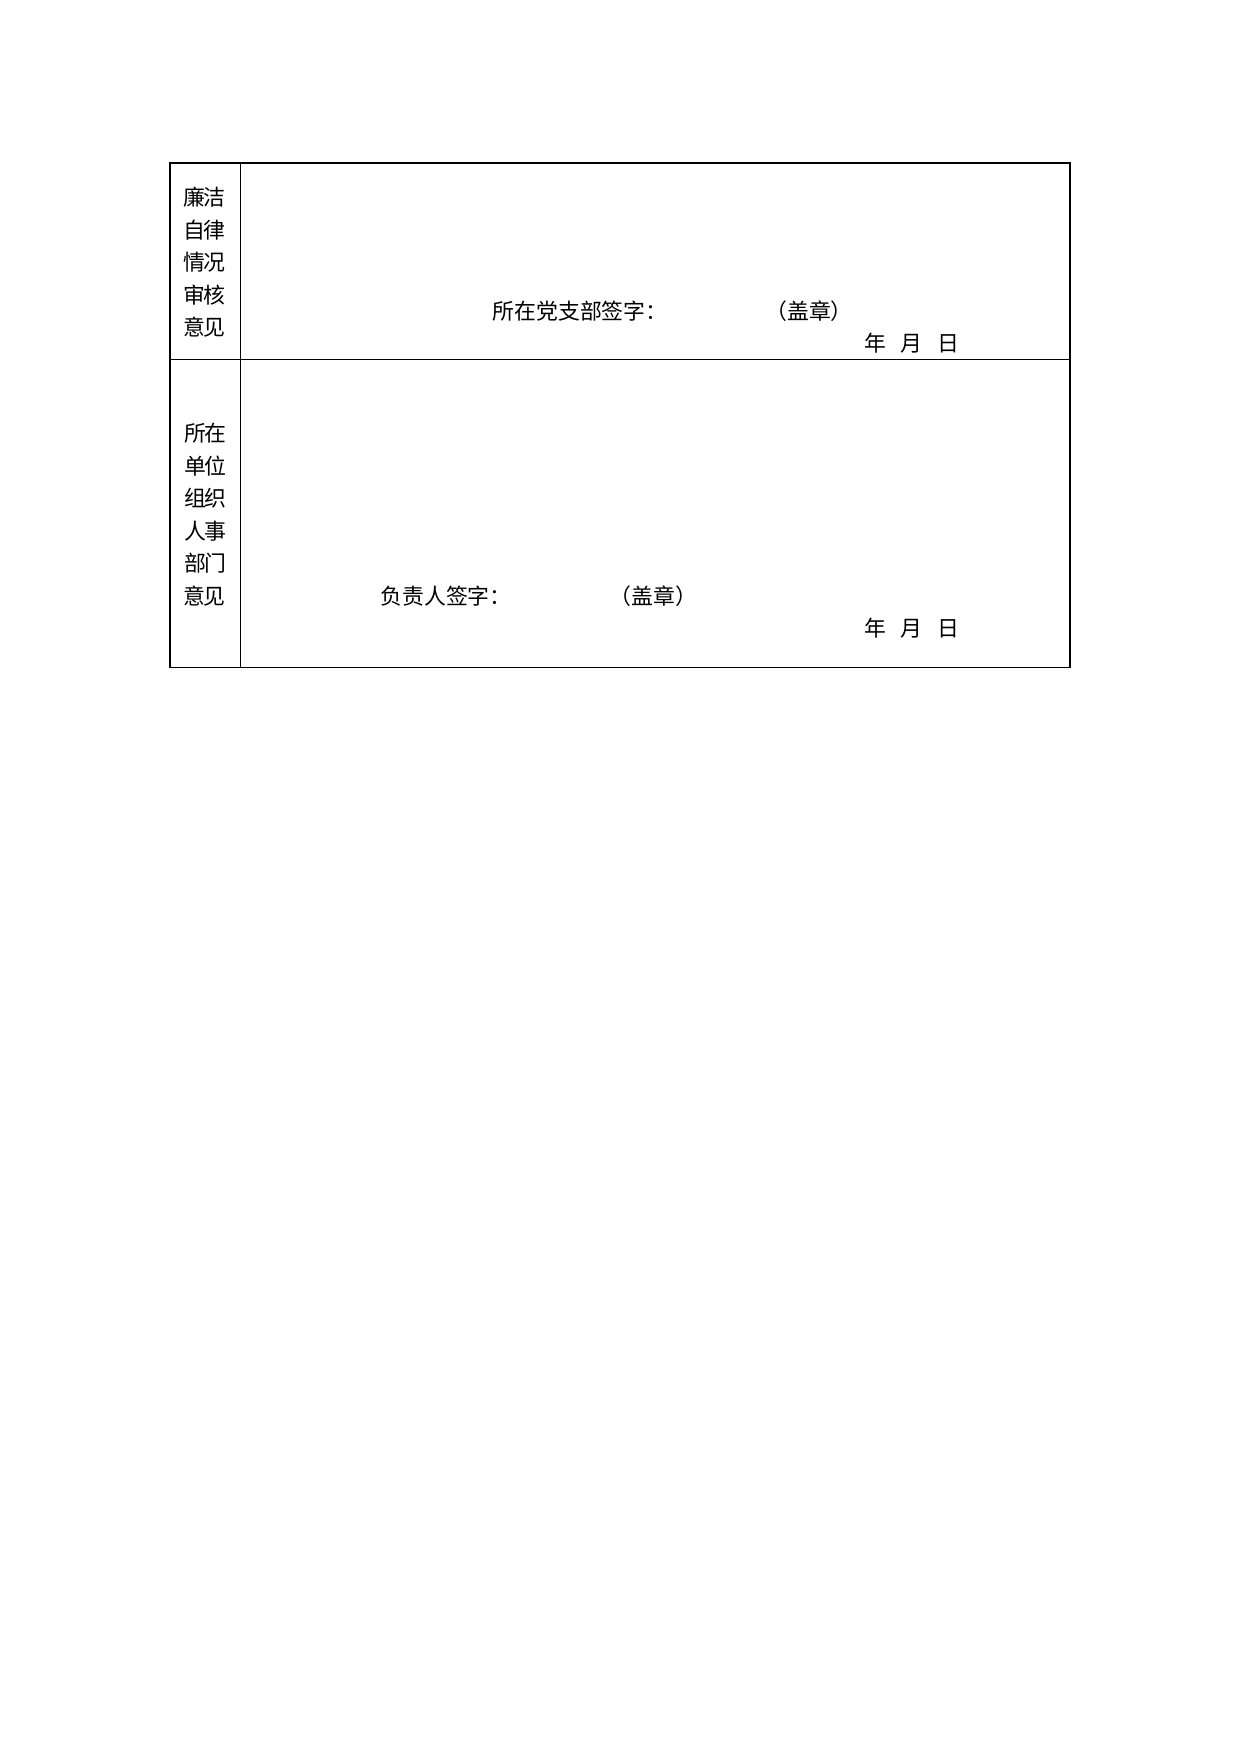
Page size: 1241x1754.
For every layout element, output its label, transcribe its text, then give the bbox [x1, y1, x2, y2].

table_cell 负责人签字： （盖章） 年 月 日 [241, 360, 1069, 667]
table_cell 所在单位组织人事部门意见 [171, 360, 240, 667]
table_cell 所在党支部签字： （盖章） 年 月 日 [241, 164, 1069, 358]
table_cell 廉洁 自律 情况 审核 意见 [171, 164, 240, 358]
